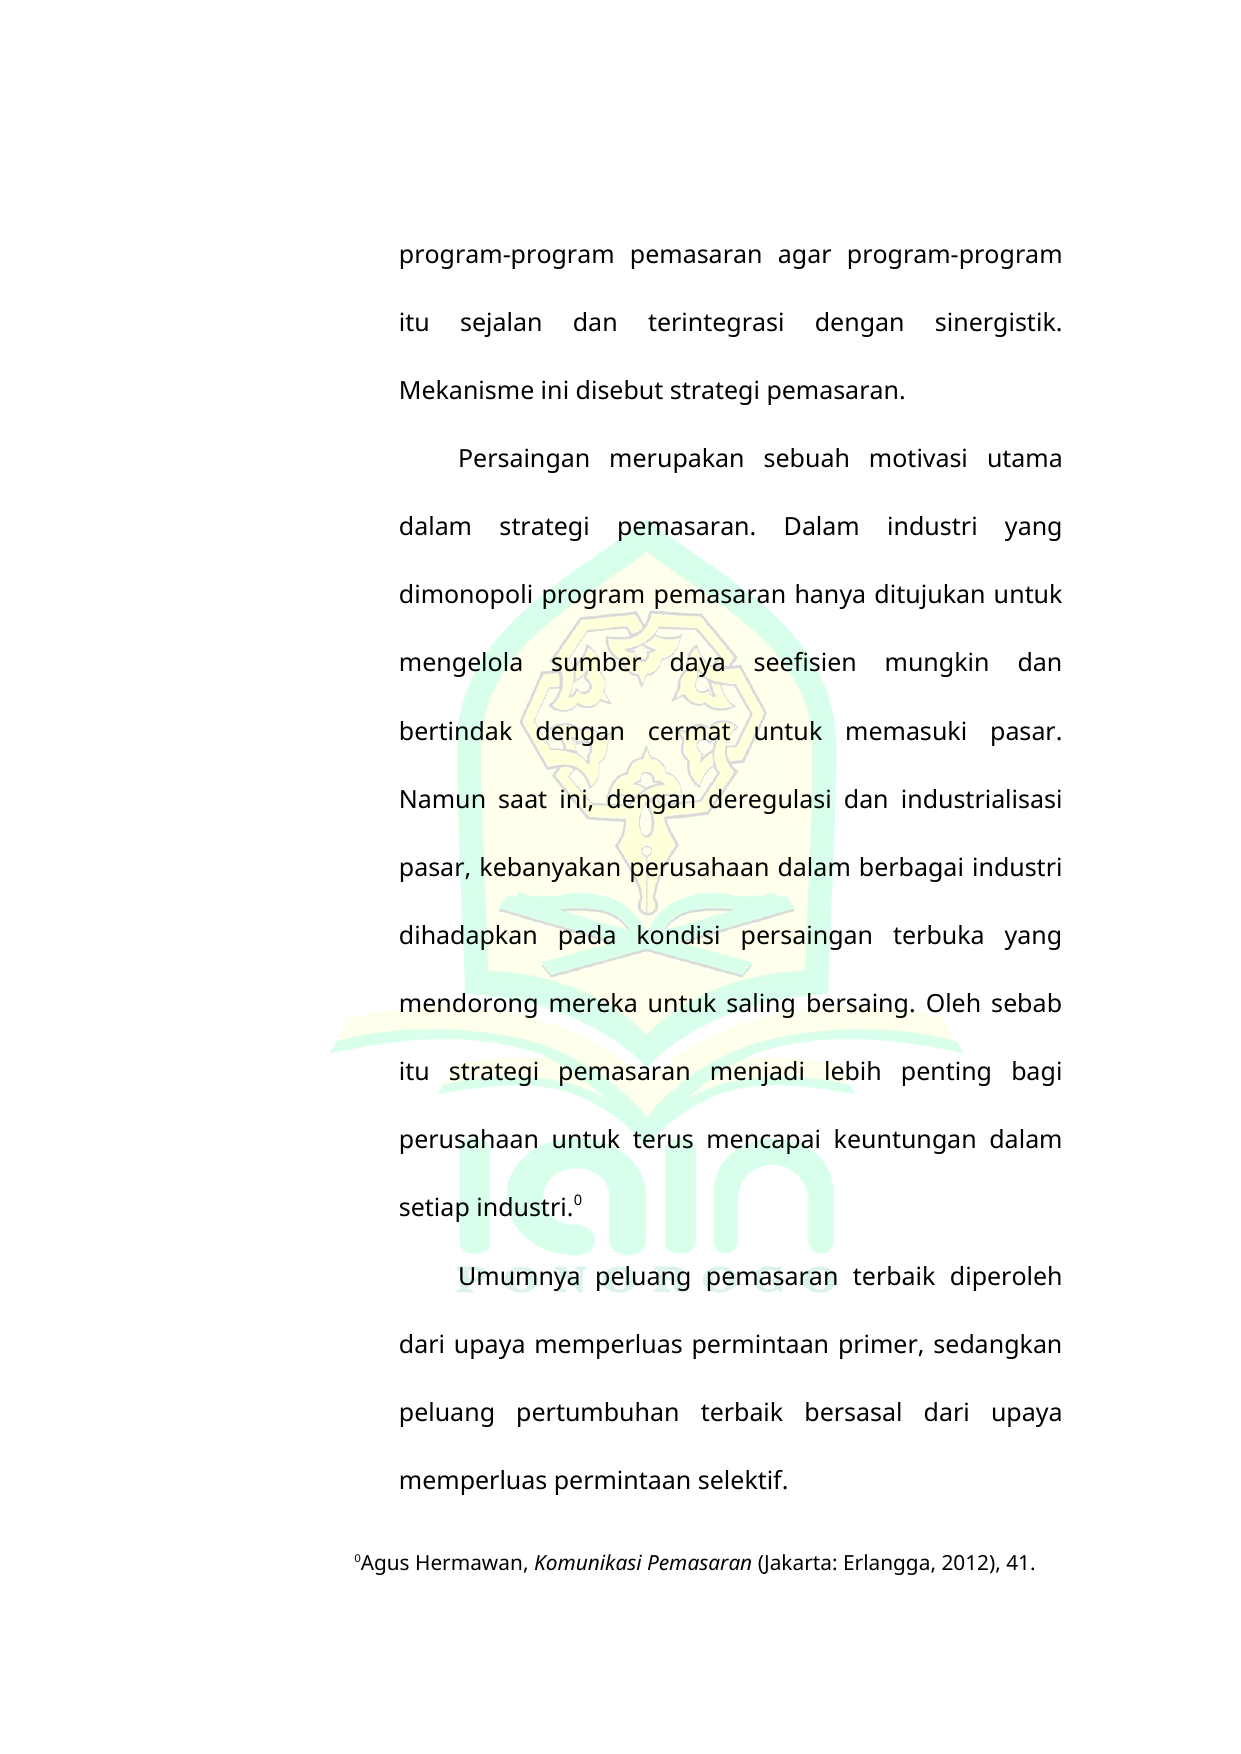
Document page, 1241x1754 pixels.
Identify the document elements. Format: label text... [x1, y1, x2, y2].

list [399, 236, 1063, 407]
list Umumnya peluang pemasaran terbaik diperoleh dari upaya memperluas permintaan primer, sedangkan peluang pertumbuhan terbaik bersasal dari upaya memperluas permintaan selektif. [399, 1258, 1063, 1497]
list Persaingan merupakan sebuah motivasi utama dalam strategi pemasaran. Dalam industri yang dimonopoli program pemasaran hanya ditujukan untuk mengelola sumber daya seefisien mungkin dan bertindak dengan cermat untuk memasuki pasar. Namun saat ini, dengan deregulasi dan industrialisasi pasar, kebanyakan perusahaan dalam berbagai industri dihadapkan pada kondisi persaingan terbuka yang mendorong mereka untuk saling bersaing. Oleh sebab itu strategi pemasaran menjadi lebih penting bagi perusahaan untuk terus mencapai keuntungan dalam setiap industri. [399, 441, 1063, 1224]
